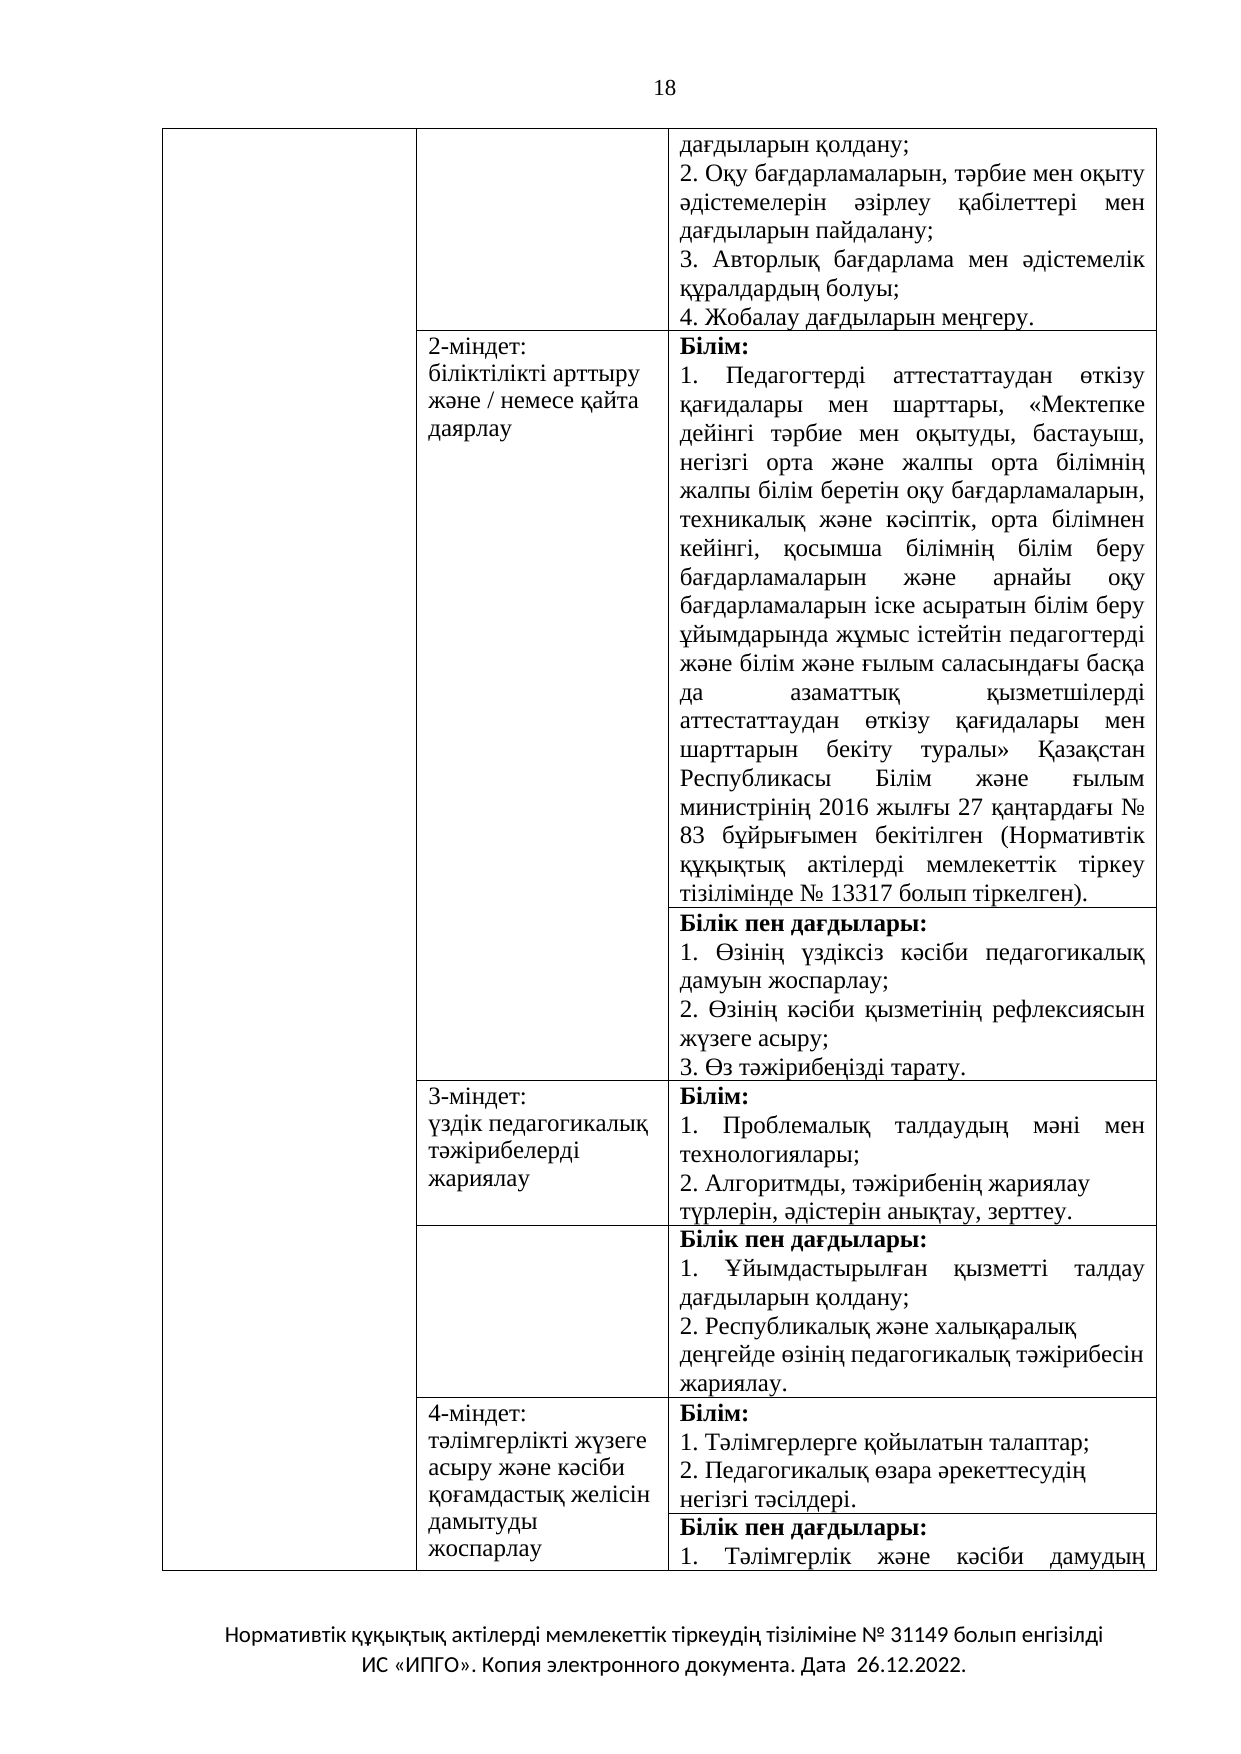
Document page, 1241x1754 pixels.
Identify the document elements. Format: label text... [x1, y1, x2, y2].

table_cell Білім: 1. Педагогтерді аттестаттаудан өткізу қағидалары мен шарттары, «Мектепке дейінгі тәрбие мен оқытуды, бастауыш, негізгі орта және жалпы орта білімнің жалпы білім беретін оқу бағдарламаларын, техникалық және кәсіптік, орта білімнен кейінгі, қосымша білімнің білім беру бағдарламаларын және арнайы оқу бағдарламаларын іске асыратын білім беру ұйымдарында жұмыс істейтін педагогтерді және білім және ғылым саласындағы басқа да азаматтық қызметшілерді аттестаттаудан өткізу қағидалары мен шарттарын бекіту туралы» Қазақстан Республикасы Білім және ғылым министрінің 2016 жылғы 27 қаңтардағы № 83 бұйрығымен бекітілген (Нормативтік құқықтық актілерді мемлекеттік тіркеу тізілімінде № 13317 болып тіркелген). [669, 331, 1156, 907]
table_cell 4-міндет: тәлімгерлікті жүзеге асыру және кәсіби қоғамдастық желісін дамытуды жоспарлау [417, 1398, 668, 1570]
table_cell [669, 129, 1156, 330]
table_cell Білім: 1. Проблемалық талдаудың мәні мен технологиялары; 2. Алгоритмды, тәжірибенің жариялау түрлерін, әдістерін анықтау, зерттеу. [669, 1081, 1156, 1225]
table_cell [417, 1226, 668, 1397]
table_cell Білім: 1. Тәлімгерлерге қойылатын талаптар; 2. Педагогикалық өзара әрекеттесудің негізгі тәсілдері. [669, 1398, 1156, 1513]
table_cell 2-міндет: біліктілікті арттыру және / немесе қайта даярлау [417, 331, 668, 1080]
table_cell Білік пен дағдылары: 1. Өзінің үздіксіз кәсіби педагогикалық дамуын жоспарлау; 2. Өзінің кәсіби қызметінің рефлексиясын жүзеге асыру; 3. Өз тәжірибеңізді тарату. [669, 908, 1156, 1080]
table_cell 3-міндет: үздік педагогикалық тәжірибелерді жариялау [417, 1081, 668, 1225]
table_cell Білік пен дағдылары: 1. Ұйымдастырылған қызметті талдау дағдыларын қолдану; 2. Республикалық және халықаралық деңгейде өзінің педагогикалық тәжірибесін жариялау. [669, 1226, 1156, 1397]
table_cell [669, 1514, 1156, 1570]
